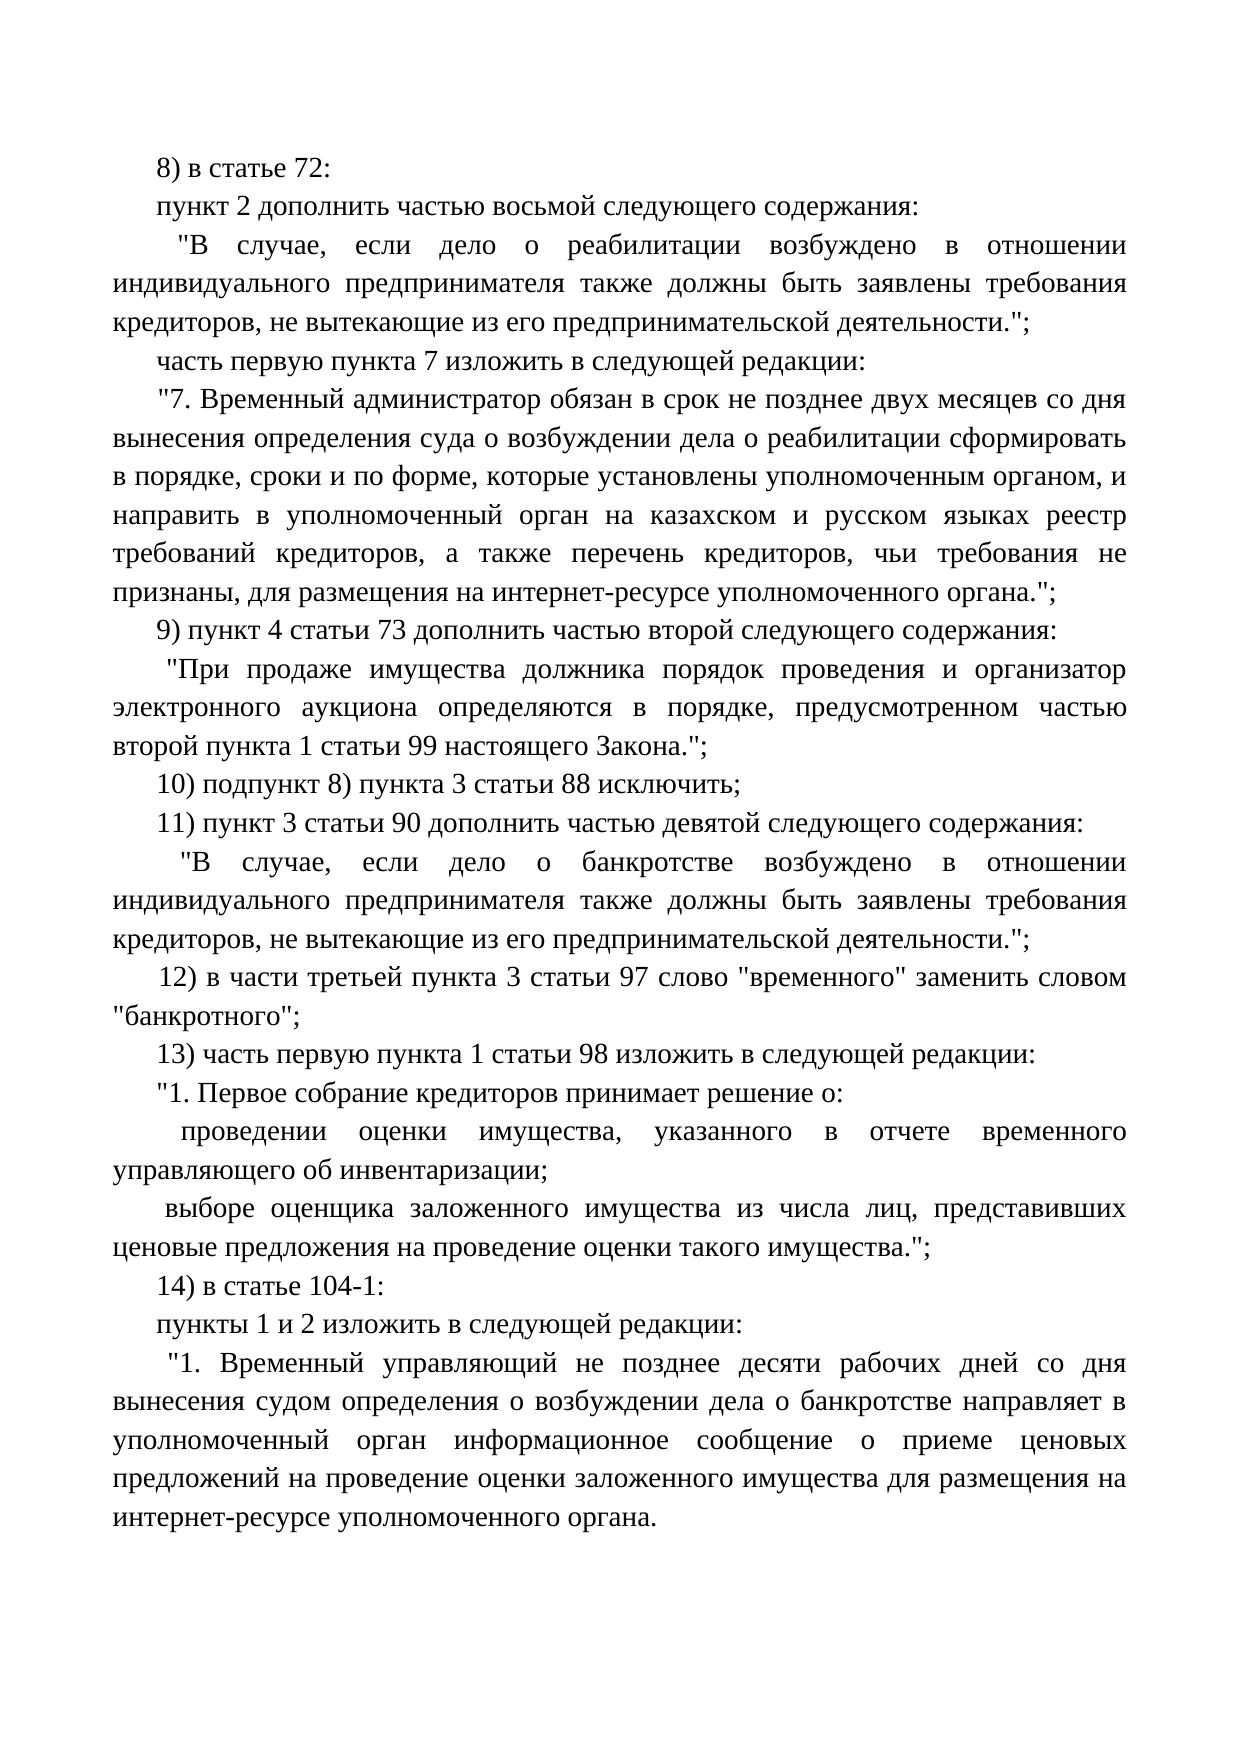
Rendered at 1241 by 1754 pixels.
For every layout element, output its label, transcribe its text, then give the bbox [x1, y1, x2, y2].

text 13) часть первую пункта 1 статьи 98 изложить в следующей редакции: [112, 1036, 1128, 1070]
text пункты 1 и 2 изложить в следующей редакции: [112, 1306, 1128, 1340]
text 12) в части третьей пункта 3 статьи 97 слово "временного" заменить словом "банкротного"; [112, 959, 1128, 1031]
text 10) подпункт 8) пункта 3 статьи 88 исключить; [112, 767, 1128, 800]
text "1. Временный управляющий не позднее десяти рабочих дней со дня вынесения судом определения о возбуждении дела о банкротстве направляет в уполномоченный орган информационное сообщение о приеме ценовых предложений на проведение оценки заложенного имущества для размещения на интернет-ресурсе уполномоченного органа. [112, 1345, 1128, 1532]
text "В случае, если дело о банкротстве возбуждено в отношении индивидуального предпринимателя также должны быть заявлены требования кредиторов, не вытекающие из его предпринимательской деятельности."; [112, 844, 1128, 954]
text проведении оценки имущества, указанного в отчете временного управляющего об инвентаризации; [112, 1113, 1128, 1186]
text пункт 2 дополнить частью восьмой следующего содержания: [112, 188, 1128, 222]
text 14) в статье 104-1: [112, 1268, 1128, 1301]
text "При продаже имущества должника порядок проведения и организатор электронного аукциона определяются в порядке, предусмотренном частью второй пункта 1 статьи 99 настоящего Закона."; [112, 651, 1128, 762]
text выборе оценщика заложенного имущества из числа лиц, представивших ценовые предложения на проведение оценки такого имущества."; [112, 1191, 1128, 1263]
text "1. Первое собрание кредиторов принимает решение о: [112, 1075, 1128, 1108]
text 11) пункт 3 статьи 90 дополнить частью девятой следующего содержания: [112, 805, 1128, 839]
text "7. Временный администратор обязан в срок не позднее двух месяцев со дня вынесения определения суда о возбуждении дела о реабилитации сформировать в порядке, сроки и по форме, которые установлены уполномоченным органом, и направить в уполномоченный орган на казахском и русском языках реестр требований кредиторов, а также перечень кредиторов, чьи требования не признаны, для размещения на интернет-ресурсе уполномоченного органа."; [112, 381, 1128, 607]
text 8) в статье 72: [112, 150, 1128, 183]
text 9) пункт 4 статьи 73 дополнить частью второй следующего содержания: [112, 612, 1128, 646]
text часть первую пункта 7 изложить в следующей редакции: [112, 343, 1128, 376]
text "В случае, если дело о реабилитации возбуждено в отношении индивидуального предпринимателя также должны быть заявлены требования кредиторов, не вытекающие из его предпринимательской деятельности."; [112, 227, 1128, 338]
